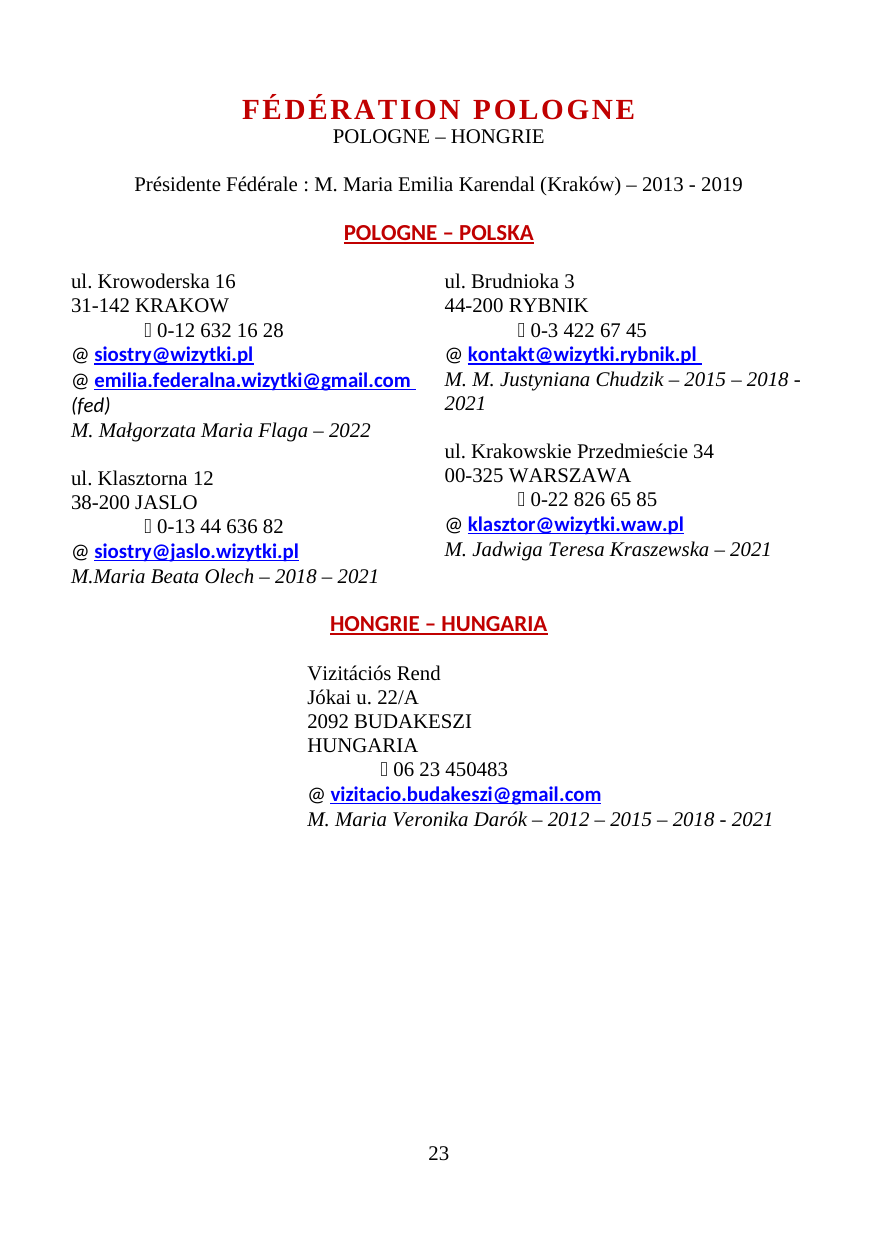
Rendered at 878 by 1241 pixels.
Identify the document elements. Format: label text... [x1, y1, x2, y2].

text @ klasztor@wizytki.waw.pl [444, 511, 806, 537]
text POLOGNE – HONGRIE [71, 124, 806, 148]
text Vizitációs Rend [307, 661, 806, 685]
text ul. Klasztorna 12 [71, 466, 433, 490]
text 06 23 450483 [307, 757, 806, 781]
text 0-3 422 67 45 [444, 317, 806, 342]
text Présidente Fédérale : M. Maria Emilia Karendal (Kraków) – 2013 - 2019 [71, 172, 806, 196]
text M. M. Justyniana Chudzik – 2015 – 2018 - 2021 [444, 367, 806, 415]
text 00-325 WARSZAWA [444, 463, 806, 487]
subtitle HONGRIE – HUNGARIA [71, 612, 806, 637]
text ul. Brudnioka 3 [444, 269, 806, 293]
text 0-22 826 65 85 [444, 487, 806, 511]
text HUNGARIA [307, 733, 806, 757]
text @ siostry@jaslo.wizytki.pl [71, 538, 433, 563]
text ul. Krowoderska 16 [71, 269, 433, 293]
text M. Maria Veronika Darók – 2012 – 2015 – 2018 - 2021 [307, 806, 806, 831]
text @ kontakt@wizytki.rybnik.pl [444, 342, 806, 367]
text @ vizitacio.budakeszi@gmail.com [307, 781, 806, 806]
text @ emilia.federalna.wizytki@gmail.com (fed) [71, 367, 433, 418]
text 0-12 632 16 28 [71, 317, 433, 342]
text M. Małgorzata Maria Flaga – 2022 [71, 418, 433, 442]
text 44-200 RYBNIK [444, 293, 806, 317]
text 0-13 44 636 82 [71, 514, 433, 538]
text @ siostry@wizytki.pl [71, 342, 433, 367]
subtitle POLOGNE – POLSKA [71, 220, 806, 245]
text ul. Krakowskie Przedmieście 34 [444, 439, 806, 463]
text M.Maria Beata Olech – 2018 – 2021 [71, 563, 433, 588]
text 31-142 KRAKOW [71, 293, 433, 317]
text 38-200 JASLO [71, 490, 433, 514]
text Jókai u. 22/A [307, 685, 806, 709]
subtitle FÉDÉRATION POLOGNE [71, 99, 806, 124]
text 2092 BUDAKESZI [307, 709, 806, 733]
text M. Jadwiga Teresa Kraszewska – 2021 [444, 537, 806, 561]
